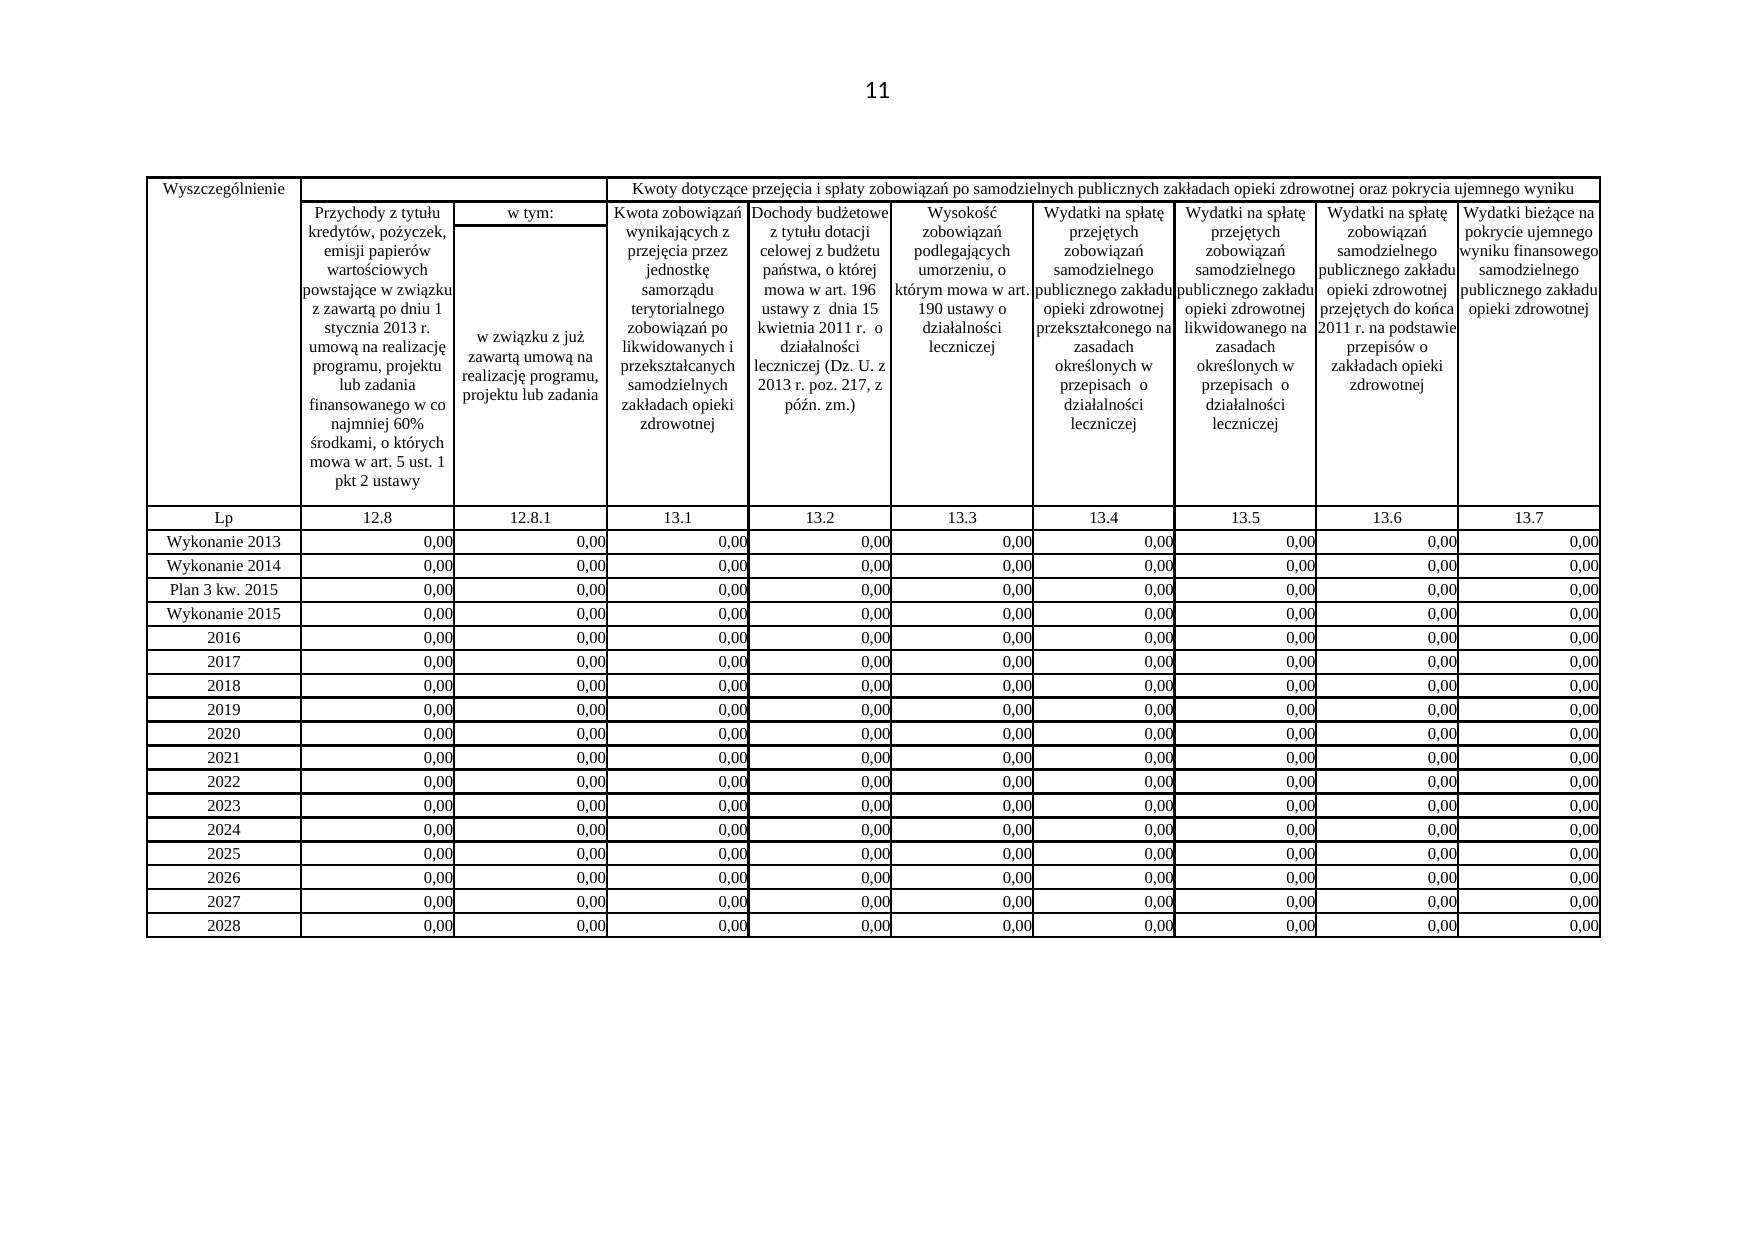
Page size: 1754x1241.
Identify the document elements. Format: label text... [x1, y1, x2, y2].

table_cell 2026 [148, 866, 300, 888]
table_cell 13.3 [892, 507, 1032, 529]
table_header Wyszczególnienie [148, 179, 300, 505]
table_cell 0,00 [892, 651, 1032, 672]
table_cell 0,00 [1459, 603, 1599, 624]
table_cell 0,00 [750, 675, 890, 696]
table_cell 0,00 [892, 795, 1032, 816]
table_cell 0,00 [608, 603, 747, 624]
table_cell 2023 [148, 795, 300, 816]
table_cell 0,00 [1317, 747, 1457, 768]
table_cell 0,00 [750, 723, 890, 744]
table_cell 0,00 [1034, 699, 1173, 720]
table_cell 13.7 [1459, 507, 1599, 529]
table_cell 0,00 [1317, 771, 1457, 792]
table_cell 13.4 [1034, 507, 1173, 529]
table_cell 0,00 [892, 531, 1032, 553]
table_cell 0,00 [302, 771, 453, 792]
table_cell 0,00 [892, 555, 1032, 577]
table_cell 0,00 [608, 699, 747, 720]
table_cell 0,00 [455, 819, 606, 840]
table_cell 0,00 [1176, 747, 1315, 768]
table_cell 0,00 [750, 843, 890, 864]
table_cell 2021 [148, 747, 300, 768]
table_cell 0,00 [1034, 579, 1173, 601]
table_cell 0,00 [1034, 914, 1173, 936]
table_cell 0,00 [302, 531, 453, 553]
table_cell 0,00 [1459, 819, 1599, 840]
table_cell 0,00 [1317, 555, 1457, 577]
table_cell 0,00 [1459, 579, 1599, 601]
table_cell 0,00 [1317, 723, 1457, 744]
table_cell 0,00 [302, 890, 453, 912]
table_cell 0,00 [892, 819, 1032, 840]
table_cell 0,00 [892, 771, 1032, 792]
table_cell Wysokość zobowiązań podlegających umorzeniu, o którym mowa w art. 190 ustawy o działalności leczniczej [892, 203, 1032, 505]
table_cell 0,00 [892, 579, 1032, 601]
table_cell 13.1 [608, 507, 747, 529]
table_cell 0,00 [302, 627, 453, 648]
table_cell 0,00 [892, 866, 1032, 888]
table_cell 0,00 [455, 579, 606, 601]
table_cell 0,00 [750, 771, 890, 792]
table_cell 0,00 [750, 603, 890, 624]
table_cell 0,00 [1034, 795, 1173, 816]
table_cell 0,00 [302, 795, 453, 816]
table_cell 0,00 [302, 603, 453, 624]
table_cell Przychody z tytułu kredytów, pożyczek, emisji papierów wartościowych powstające w związku z zawartą po dniu 1 stycznia 2013 r. umową na realizację programu, projektu lub zadania finansowanego w co najmniej 60% środkami, o których mowa w art. 5 ust. 1 pkt 2 ustawy [302, 203, 453, 505]
table_cell 0,00 [302, 651, 453, 672]
table_cell w związku z już zawartą umową na realizację programu, projektu lub zadania [455, 227, 606, 505]
table_cell 2022 [148, 771, 300, 792]
table_cell 0,00 [302, 675, 453, 696]
table_cell 2024 [148, 819, 300, 840]
table_cell 0,00 [1459, 555, 1599, 577]
table_cell Wykonanie 2015 [148, 603, 300, 624]
table_cell 0,00 [1034, 723, 1173, 744]
table_cell 0,00 [1176, 914, 1315, 936]
table_cell 0,00 [1459, 914, 1599, 936]
table_cell 0,00 [302, 555, 453, 577]
table_cell 0,00 [608, 723, 747, 744]
table_cell 2017 [148, 651, 300, 672]
table_cell 13.5 [1176, 507, 1315, 529]
table_cell 0,00 [892, 914, 1032, 936]
table_cell 0,00 [892, 843, 1032, 864]
table_cell 0,00 [608, 675, 747, 696]
table_cell 0,00 [1317, 579, 1457, 601]
table_cell Plan 3 kw. 2015 [148, 579, 300, 601]
table_header Kwoty dotyczące przejęcia i spłaty zobowiązań po samodzielnych publicznych zakładach opieki zdrowotnej oraz pokrycia ujemnego wyniku [608, 179, 1599, 200]
table_cell 0,00 [1034, 627, 1173, 648]
table_cell 0,00 [455, 890, 606, 912]
table_cell 0,00 [455, 675, 606, 696]
table_cell 0,00 [302, 747, 453, 768]
table_cell 0,00 [1317, 603, 1457, 624]
table_cell 0,00 [1317, 675, 1457, 696]
table_cell 0,00 [302, 723, 453, 744]
table_cell 0,00 [1459, 866, 1599, 888]
table_cell 0,00 [750, 627, 890, 648]
table_cell 0,00 [1176, 555, 1315, 577]
table_cell 0,00 [750, 866, 890, 888]
table_cell 12.8 [302, 507, 453, 529]
table_cell Wydatki na spłatę przejętych zobowiązań samodzielnego publicznego zakładu opieki zdrowotnej przekształconego na zasadach określonych w przepisach o działalności leczniczej [1034, 203, 1173, 505]
table_cell 0,00 [1176, 843, 1315, 864]
table_cell 0,00 [1176, 771, 1315, 792]
table_cell 0,00 [455, 699, 606, 720]
table_cell 0,00 [302, 699, 453, 720]
table_cell 0,00 [1317, 531, 1457, 553]
table_cell 0,00 [1176, 699, 1315, 720]
table_cell 0,00 [455, 603, 606, 624]
table_cell 0,00 [892, 723, 1032, 744]
table_cell 0,00 [1459, 675, 1599, 696]
table_cell Lp [148, 507, 300, 529]
table_cell 2020 [148, 723, 300, 744]
table_cell 0,00 [1034, 866, 1173, 888]
table_cell w tym: [455, 203, 606, 224]
table_cell 0,00 [750, 555, 890, 577]
table_cell 12.8.1 [455, 507, 606, 529]
table_cell 0,00 [608, 819, 747, 840]
table_cell 0,00 [1317, 795, 1457, 816]
table_cell Dochody budżetowe z tytułu dotacji celowej z budżetu państwa, o której mowa w art. 196 ustawy z dnia 15 kwietnia 2011 r. o działalności leczniczej (Dz. U. z 2013 r. poz. 217, z późn. zm.) [750, 203, 890, 505]
table_cell 0,00 [1459, 627, 1599, 648]
table_cell 0,00 [892, 627, 1032, 648]
table_cell 0,00 [1034, 747, 1173, 768]
table_cell 0,00 [608, 795, 747, 816]
table_cell 0,00 [455, 771, 606, 792]
table_cell 0,00 [1176, 890, 1315, 912]
table_cell 0,00 [608, 747, 747, 768]
table_cell 0,00 [455, 747, 606, 768]
table_cell 0,00 [892, 747, 1032, 768]
table_cell 0,00 [455, 651, 606, 672]
table_cell 0,00 [608, 627, 747, 648]
table_cell 0,00 [608, 555, 747, 577]
table_cell 0,00 [1176, 603, 1315, 624]
table_cell 13.6 [1317, 507, 1457, 529]
table_cell Wydatki na spłatę zobowiązań samodzielnego publicznego zakładu opieki zdrowotnej przejętych do końca 2011 r. na podstawie przepisów o zakładach opieki zdrowotnej [1317, 203, 1457, 505]
table_cell 0,00 [750, 795, 890, 816]
table_cell 0,00 [750, 531, 890, 553]
table_header [302, 179, 606, 200]
table_cell 0,00 [608, 843, 747, 864]
table_cell 0,00 [892, 890, 1032, 912]
table_cell 0,00 [750, 651, 890, 672]
table_cell 0,00 [455, 531, 606, 553]
table_cell 0,00 [1034, 675, 1173, 696]
table_cell 0,00 [1034, 843, 1173, 864]
table_cell 0,00 [302, 579, 453, 601]
table_cell 0,00 [1034, 531, 1173, 553]
table_cell 0,00 [1317, 651, 1457, 672]
table_cell 0,00 [1317, 914, 1457, 936]
table_cell 0,00 [1459, 531, 1599, 553]
table_cell 0,00 [608, 531, 747, 553]
table_cell 13.2 [750, 507, 890, 529]
table_cell 0,00 [892, 699, 1032, 720]
table_cell 0,00 [750, 890, 890, 912]
table_cell 0,00 [608, 866, 747, 888]
table_cell 0,00 [455, 723, 606, 744]
table_cell 2019 [148, 699, 300, 720]
table_cell 0,00 [608, 914, 747, 936]
table_cell 0,00 [750, 747, 890, 768]
table_cell 0,00 [302, 914, 453, 936]
table_cell 0,00 [1459, 890, 1599, 912]
table_cell 0,00 [608, 651, 747, 672]
table_cell 0,00 [892, 603, 1032, 624]
table_cell 0,00 [1176, 579, 1315, 601]
table_cell 0,00 [1176, 675, 1315, 696]
table_cell 0,00 [1317, 843, 1457, 864]
table_cell 0,00 [1034, 555, 1173, 577]
table_cell 0,00 [455, 795, 606, 816]
table_cell 2028 [148, 914, 300, 936]
table_cell 0,00 [1034, 651, 1173, 672]
table_cell 0,00 [1317, 699, 1457, 720]
table_cell 0,00 [455, 914, 606, 936]
table_cell Kwota zobowiązań wynikających z przejęcia przez jednostkę samorządu terytorialnego zobowiązań po likwidowanych i przekształcanych samodzielnych zakładach opieki zdrowotnej [608, 203, 747, 505]
table_cell 0,00 [455, 843, 606, 864]
table_cell Wykonanie 2014 [148, 555, 300, 577]
table_cell Wydatki bieżące na pokrycie ujemnego wyniku finansowego samodzielnego publicznego zakładu opieki zdrowotnej [1459, 203, 1599, 505]
table_cell 0,00 [455, 555, 606, 577]
table_cell 0,00 [1034, 771, 1173, 792]
table_cell 0,00 [302, 866, 453, 888]
table_cell 0,00 [1317, 627, 1457, 648]
table_cell Wykonanie 2013 [148, 531, 300, 553]
table_cell 0,00 [1317, 890, 1457, 912]
table_cell 0,00 [455, 866, 606, 888]
table_cell 2027 [148, 890, 300, 912]
table_cell 0,00 [750, 699, 890, 720]
table_cell 0,00 [1459, 771, 1599, 792]
table_cell 0,00 [302, 819, 453, 840]
table_cell 2016 [148, 627, 300, 648]
table_cell 0,00 [608, 890, 747, 912]
table_cell 0,00 [455, 627, 606, 648]
table_cell 0,00 [1176, 627, 1315, 648]
table_cell 0,00 [302, 843, 453, 864]
table_cell 0,00 [1034, 819, 1173, 840]
table_cell 0,00 [1176, 723, 1315, 744]
table_cell 0,00 [1176, 866, 1315, 888]
table_cell 0,00 [1317, 866, 1457, 888]
table_cell 0,00 [1459, 795, 1599, 816]
table_cell 0,00 [1176, 795, 1315, 816]
table_cell 0,00 [608, 579, 747, 601]
table_cell 0,00 [1459, 723, 1599, 744]
table_cell 0,00 [1459, 747, 1599, 768]
table_cell 0,00 [750, 819, 890, 840]
table_cell Wydatki na spłatę przejętych zobowiązań samodzielnego publicznego zakładu opieki zdrowotnej likwidowanego na zasadach określonych w przepisach o działalności leczniczej [1176, 203, 1315, 505]
table_cell 0,00 [750, 914, 890, 936]
table_cell 0,00 [750, 579, 890, 601]
table_cell 0,00 [1176, 531, 1315, 553]
table_cell 0,00 [1176, 819, 1315, 840]
table_cell 0,00 [1317, 819, 1457, 840]
table_cell 0,00 [1459, 651, 1599, 672]
table_cell 0,00 [1034, 603, 1173, 624]
table_cell 2018 [148, 675, 300, 696]
table_cell 0,00 [1176, 651, 1315, 672]
table_cell 0,00 [608, 771, 747, 792]
table_cell 2025 [148, 843, 300, 864]
table_cell 0,00 [1459, 843, 1599, 864]
table_cell 0,00 [892, 675, 1032, 696]
table_cell 0,00 [1459, 699, 1599, 720]
table_cell 0,00 [1034, 890, 1173, 912]
